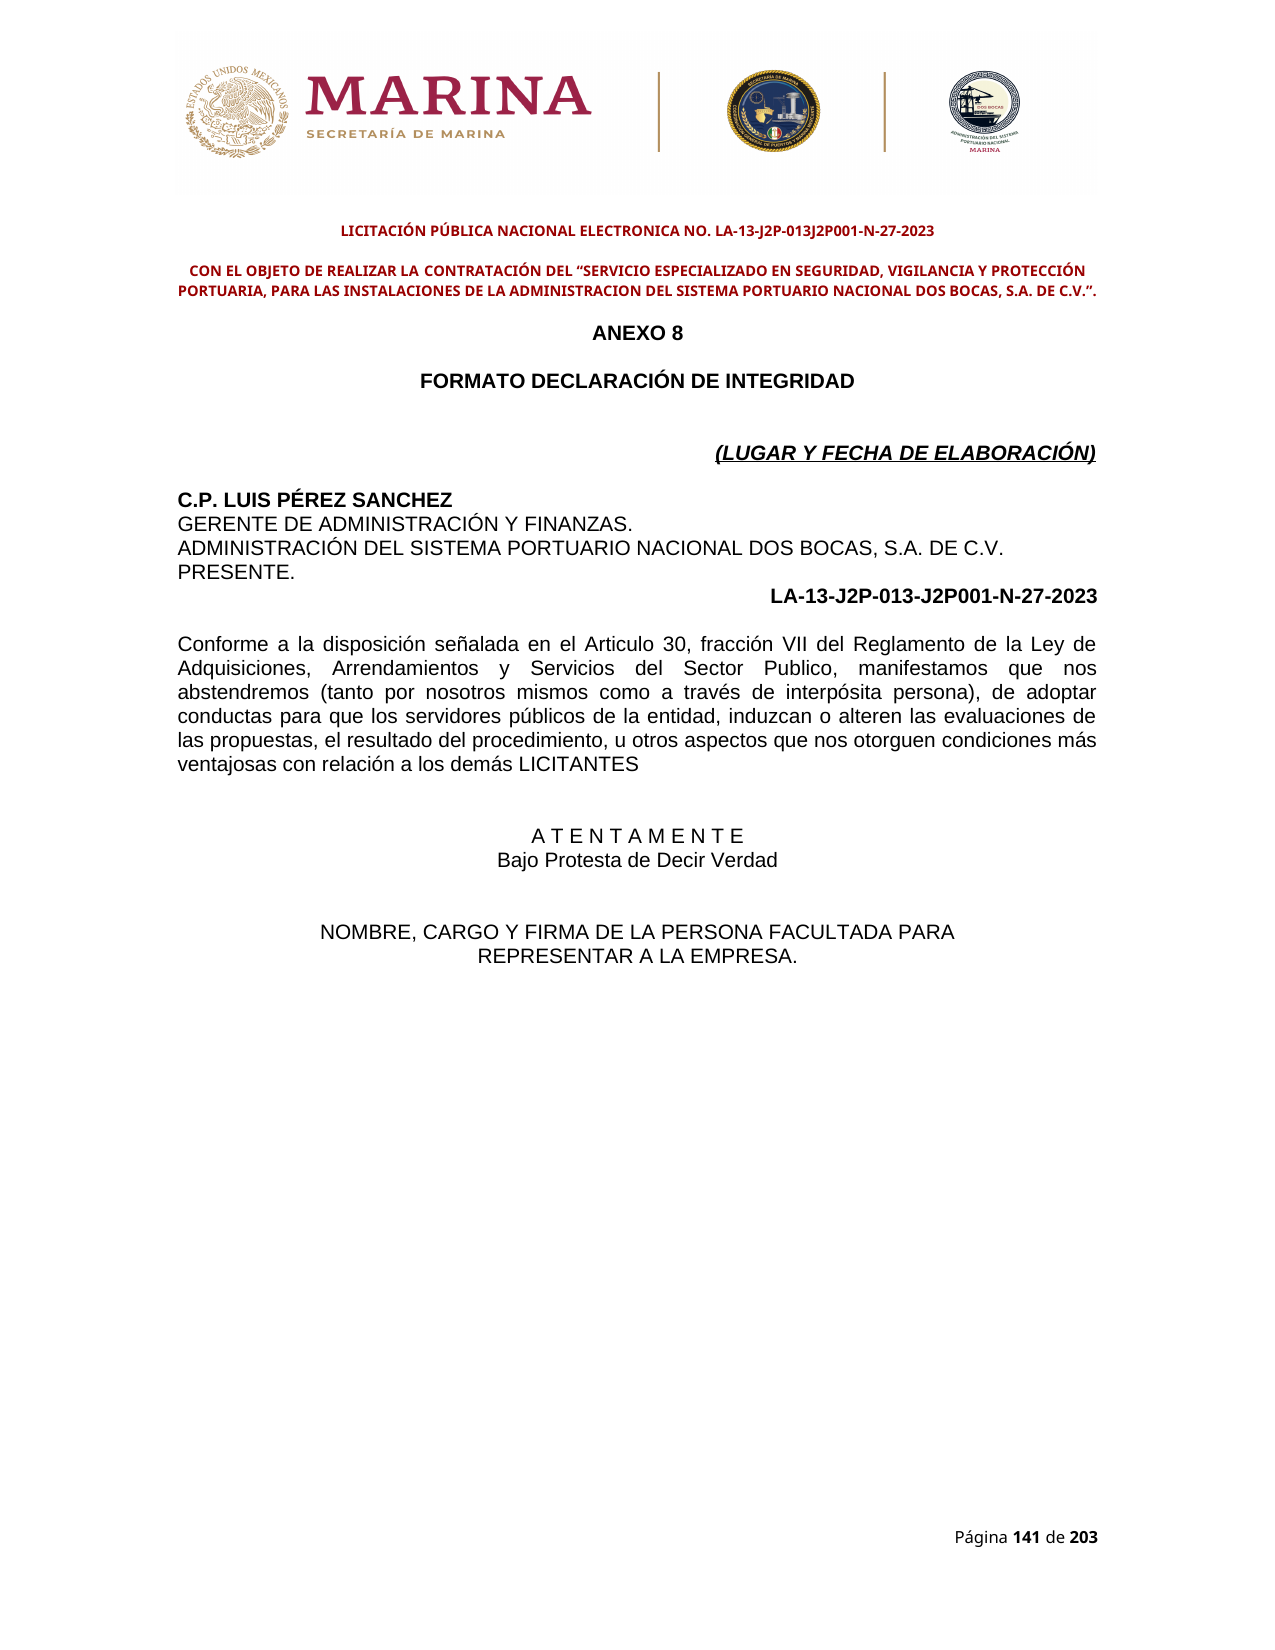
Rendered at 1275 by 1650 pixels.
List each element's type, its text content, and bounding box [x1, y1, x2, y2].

text NOMBRE, CARGO Y FIRMA DE LA PERSONA FACULTADA PARA [177, 919, 1098, 943]
text (LUGAR Y FECHA DE ELABORACIÓN) [177, 440, 1098, 464]
text Bajo Protesta de Decir Verdad [177, 848, 1098, 872]
picture [175, 31, 1098, 195]
text ADMINISTRACIÓN DEL SISTEMA PORTUARIO NACIONAL DOS BOCAS, S.A. DE C.V. [177, 536, 1098, 560]
text Conforme a la disposición señalada en el Articulo 30, fracción VII del Reglamento de la Ley de Adquisiciones, Arrendamientos y Servicios del Sector Publico, manifestamos que nos abstendremos (tanto por nosotros mismos como a través de interpósita persona), de adoptar conductas para que los servidores públicos de la entidad, induzcan o alteren las evaluaciones de las propuestas, el resultado del procedimiento, u otros aspectos que nos otorguen condiciones más ventajosas con relación a los demás LICITANTES [177, 632, 1098, 776]
text REPRESENTAR A LA EMPRESA. [177, 943, 1098, 967]
text A T E N T A M E N T E [177, 824, 1098, 848]
text FORMATO DECLARACIÓN DE INTEGRIDAD [177, 368, 1098, 392]
text C.P. LUIS PÉREZ SANCHEZ [177, 488, 1098, 512]
text PRESENTE. [177, 560, 1098, 584]
text LA-13-J2P-013-J2P001-N-27-2023 [177, 584, 1098, 608]
text GERENTE DE ADMINISTRACIÓN Y FINANZAS. [177, 512, 1098, 536]
text ANEXO 8 [177, 321, 1098, 344]
